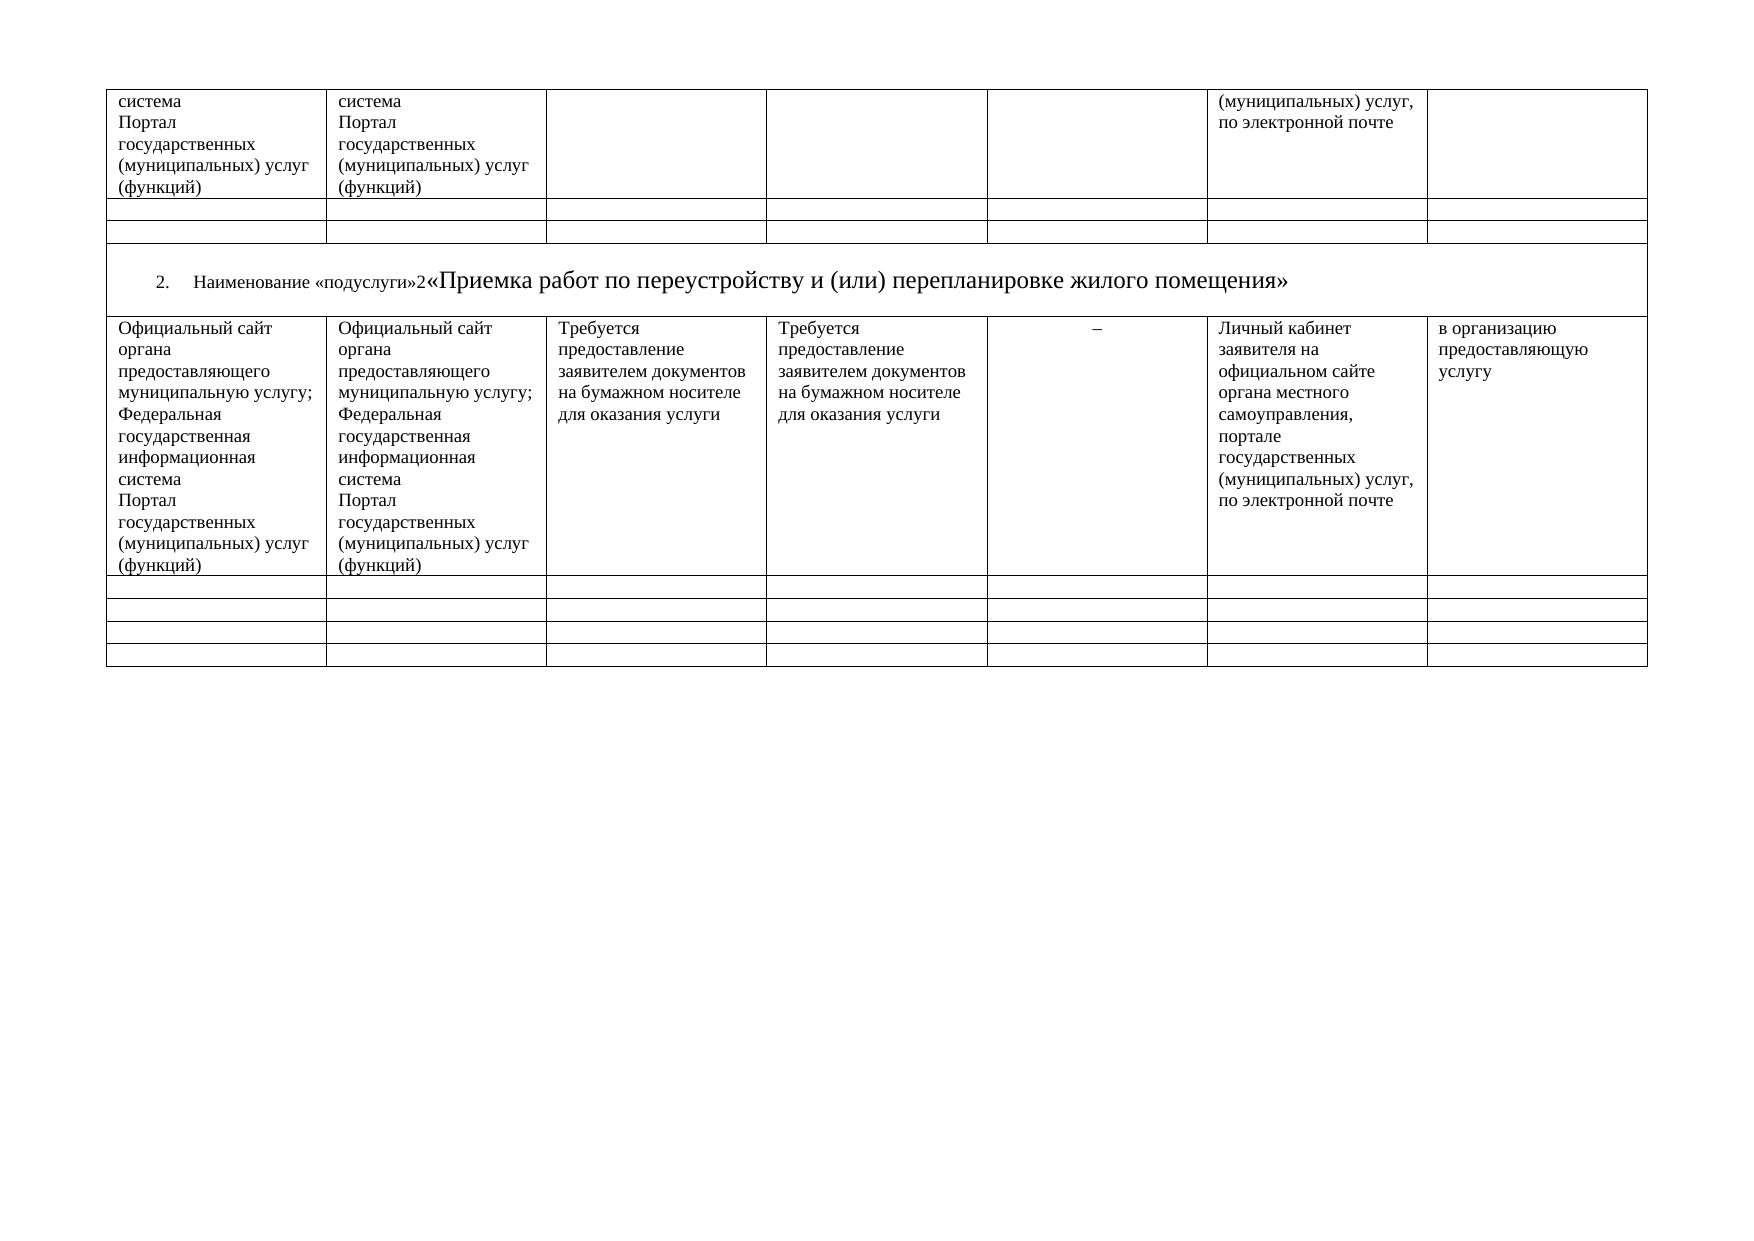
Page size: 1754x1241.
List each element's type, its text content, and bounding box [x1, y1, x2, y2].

table_cell [767, 199, 987, 220]
table_cell Требуется предоставление заявителем документов на бумажном носителе для оказания услуги [767, 317, 987, 575]
table_cell [327, 199, 546, 220]
table_cell в организацию предоставляющую услугу [1428, 317, 1647, 575]
table_cell [767, 599, 987, 621]
table_cell [767, 622, 987, 643]
table_cell [767, 221, 987, 243]
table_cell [1208, 90, 1427, 197]
table_cell – [988, 90, 1207, 197]
table_cell [988, 199, 1207, 220]
table_cell [107, 199, 326, 220]
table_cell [327, 90, 546, 197]
table_cell Требуется предоставление заявителем документов на бумажном носителе для оказания услуги [547, 317, 766, 575]
table_cell [547, 199, 766, 220]
table_cell [1428, 622, 1647, 643]
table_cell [107, 90, 326, 197]
table_cell – [988, 317, 1207, 575]
table_cell [1208, 622, 1427, 643]
table_cell [1208, 576, 1427, 598]
table_cell [1208, 644, 1427, 666]
table_cell [327, 622, 546, 643]
table_cell [107, 599, 326, 621]
table_cell [327, 644, 546, 666]
table_cell [107, 221, 326, 243]
table_cell [988, 599, 1207, 621]
table_cell [327, 599, 546, 621]
table_cell [547, 221, 766, 243]
table_cell [1428, 644, 1647, 666]
table_cell [988, 221, 1207, 243]
table_cell [988, 622, 1207, 643]
table_cell [1428, 599, 1647, 621]
table_cell [1428, 199, 1647, 220]
table_cell [107, 644, 326, 666]
table_cell [1208, 599, 1427, 621]
table_cell [547, 644, 766, 666]
table_cell [327, 576, 546, 598]
table_cell [107, 622, 326, 643]
table_cell [988, 576, 1207, 598]
table_cell [1428, 221, 1647, 243]
table_cell [327, 221, 546, 243]
table_cell [767, 576, 987, 598]
table_cell [1428, 576, 1647, 598]
table_cell [547, 599, 766, 621]
table_cell [1208, 199, 1427, 220]
table_cell [547, 622, 766, 643]
table_cell [107, 576, 326, 598]
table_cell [1428, 90, 1647, 197]
table_cell Наименование «подуслуги»2«Приемка работ по переустройству и (или) перепланировке жилого помещения» [107, 244, 1647, 316]
table_cell [1208, 221, 1427, 243]
table_cell [767, 644, 987, 666]
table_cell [547, 90, 766, 197]
table_cell [988, 644, 1207, 666]
table_cell [547, 576, 766, 598]
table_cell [767, 90, 987, 197]
table_cell Личный кабинет заявителя на официальном сайте органа местного самоуправления, портале государственных (муниципальных) услуг, по электронной почте [1208, 317, 1427, 575]
